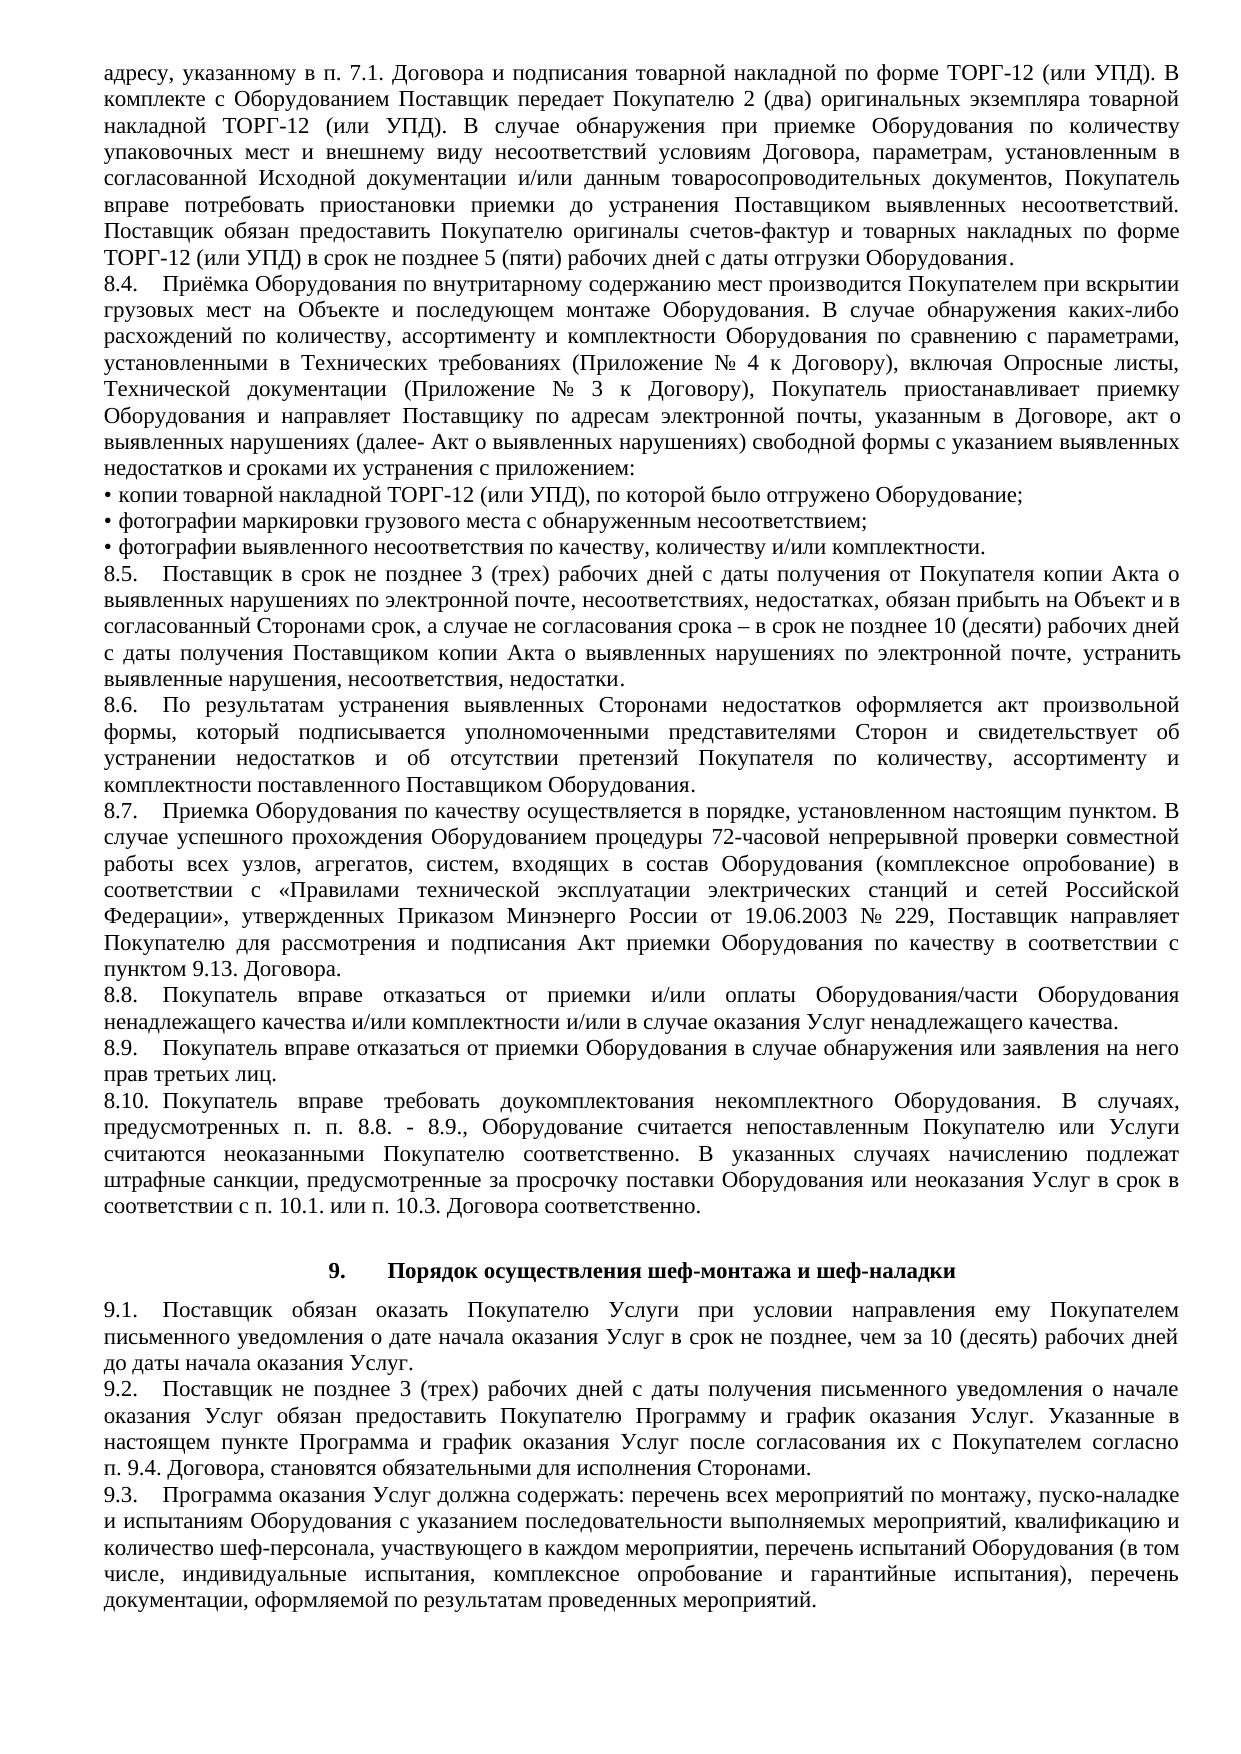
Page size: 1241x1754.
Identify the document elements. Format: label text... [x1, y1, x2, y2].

text • фотографии выявленного несоответствия по качеству, количеству и/или комплектности. [103, 533, 1181, 560]
list Программа оказания Услуг должна содержать: перечень всех мероприятий по монтажу, пуско-наладке и испытаниям Оборудования с указанием последовательности выполняемых мероприятий, квалификацию и количество шеф-персонала, участвующего в каждом мероприятии, перечень испытаний Оборудования (в том числе, индивидуальные испытания, комплексное опробование и гарантийные испытания), перечень документации, оформляемой по результатам проведенных мероприятий. [103, 1481, 1181, 1613]
text • фотографии маркировки грузового места с обнаруженным несоответствием; [103, 507, 1181, 533]
list Приемка Оборудования по качеству осуществляется в порядке, установленном настоящим пунктом. В случае успешного прохождения Оборудованием процедуры 72-часовой непрерывной проверки совместной работы всех узлов, агрегатов, систем, входящих в состав Оборудования (комплексное опробование) в соответствии с «Правилами технической эксплуатации электрических станций и сетей Российской Федерации», утвержденных Приказом Минэнерго России от 19.06.2003 № 229, Поставщик направляет Покупателю для рассмотрения и подписания Акт приемки Оборудования по качеству в соответствии с пунктом 9.13. Договора. [103, 797, 1181, 981]
list Приёмка Оборудования по внутритарному содержанию мест производится Покупателем при вскрытии грузовых мест на Объекте и последующем монтаже Оборудования. В случае обнаружения каких-либо расхождений по количеству, ассортименту и комплектности Оборудования по сравнению с параметрами, установленными в Технических требованиях (Приложение № 4 к Договору), включая Опросные листы, Технической документации (Приложение № 3 к Договору), Покупатель приостанавливает приемку Оборудования и направляет Поставщику по адресам электронной почты, указанным в Договоре, акт о выявленных нарушениях (далее- Акт о выявленных нарушениях) свободной формы с указанием выявленных недостатков и сроками их устранения с приложением: [103, 270, 1181, 481]
list Порядок осуществления шеф-монтажа и шеф-наладки [103, 1257, 1181, 1284]
list Поставщик не позднее 3 (трех) рабочих дней с даты получения письменного уведомления о начале оказания Услуг обязан предоставить Покупателю Программу и график оказания Услуг. Указанные в настоящем пункте Программа и график оказания Услуг после согласования их с Покупателем согласно п. 9.4. Договора, становятся обязательными для исполнения Сторонами. [103, 1375, 1181, 1481]
text • копии товарной накладной ТОРГ-12 (или УПД), по которой было отгружено Оборудование; [103, 481, 1181, 507]
list Покупатель вправе отказаться от приемки и/или оплаты Оборудования/части Оборудования ненадлежащего качества и/или комплектности и/или в случае оказания Услуг ненадлежащего качества. [103, 981, 1181, 1034]
list Поставщик в срок не позднее 3 (трех) рабочих дней с даты получения от Покупателя копии Акта о выявленных нарушениях по электронной почте, несоответствиях, недостатках, обязан прибыть на Объект и в согласованный Сторонами срок, а случае не согласования срока – в срок не позднее 10 (десяти) рабочих дней с даты получения Поставщиком копии Акта о выявленных нарушениях по электронной почте, устранить выявленные нарушения, несоответствия, недостатки. [103, 560, 1181, 692]
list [103, 59, 1181, 270]
list По результатам устранения выявленных Сторонами недостатков оформляется акт произвольной формы, который подписывается уполномоченными представителями Сторон и свидетельствует об устранении недостатков и об отсутствии претензий Покупателя по количеству, ассортименту и комплектности поставленного Поставщиком Оборудования. [103, 692, 1181, 797]
list Поставщик обязан оказать Покупателю Услуги при условии направления ему Покупателем письменного уведомления о дате начала оказания Услуг в срок не позднее, чем за 10 (десять) рабочих дней до даты начала оказания Услуг. [103, 1296, 1181, 1375]
list Покупатель вправе требовать доукомплектования некомплектного Оборудования. В случаях, предусмотренных п. п. 8.8. - 8.9., Оборудование считается непоставленным Покупателю или Услуги считаются неоказанными Покупателю соответственно. В указанных случаях начислению подлежат штрафные санкции, предусмотренные за просрочку поставки Оборудования или неоказания Услуг в срок в соответствии с п. 10.1. или п. 10.3. Договора соответственно. [103, 1087, 1181, 1219]
list Покупатель вправе отказаться от приемки Оборудования в случае обнаружения или заявления на него прав третьих лиц. [103, 1034, 1181, 1087]
